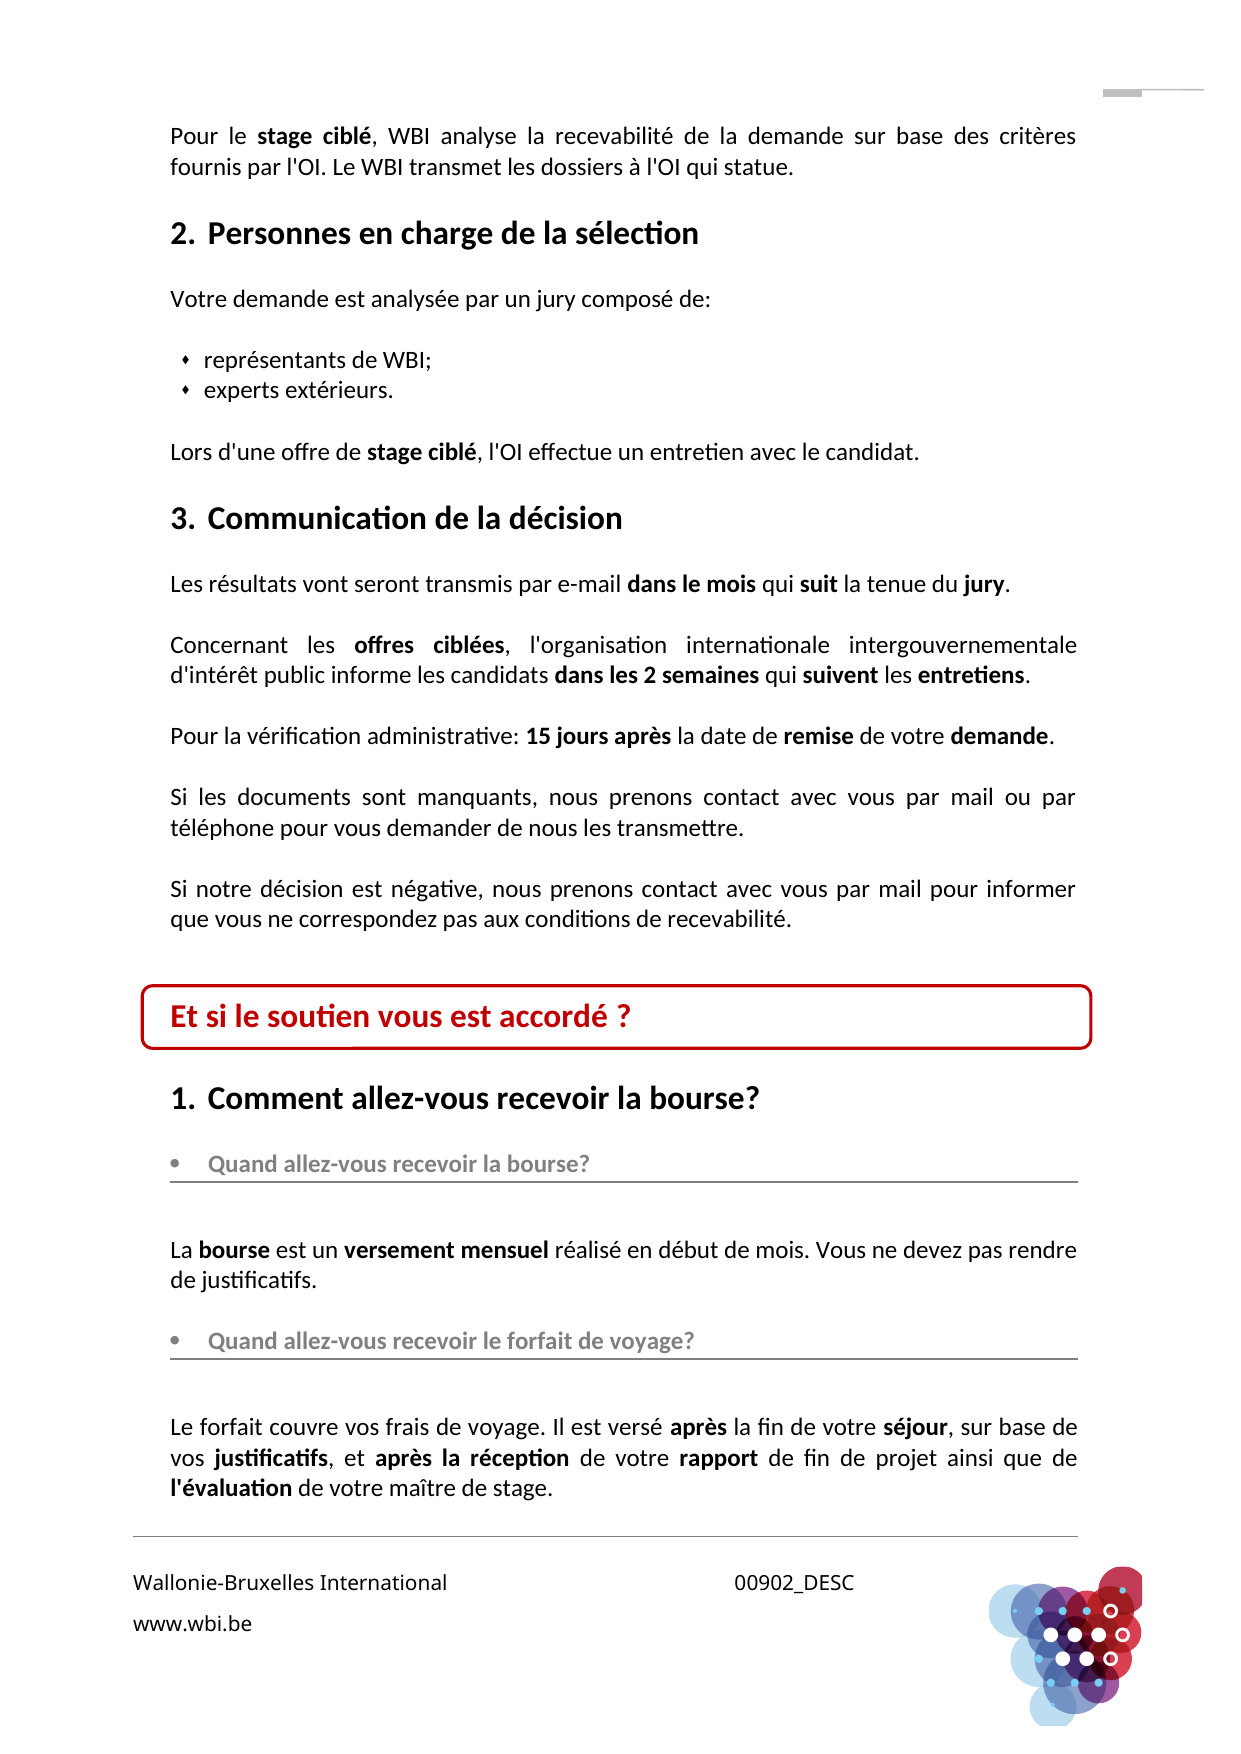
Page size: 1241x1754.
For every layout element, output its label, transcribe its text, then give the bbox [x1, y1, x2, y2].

subtitle Comment allez-vous recevoir la bourse? [170, 1077, 1078, 1117]
subtitle Et si le soutien vous est accordé ? [170, 995, 1078, 1036]
subtitle Quand allez-vous recevoir la bourse? [170, 1148, 1078, 1181]
text Le forfait couvre vos frais de voyage. Il est versé après la fin de votre séjour, sur base de vos justificatifs, et après la réception de votre rapport de fin de projet ainsi que de l'évaluation de votre maître de stage. [170, 1412, 1078, 1503]
subtitle Communication de la décision [170, 497, 1078, 537]
text Votre demande est analysée par un jury composé de: [170, 283, 1078, 313]
list experts extérieurs. [180, 374, 1078, 405]
text Si les documents sont manquants, nous prenons contact avec vous par mail ou par téléphone pour vous demander de nous les transmettre. [170, 782, 1078, 843]
text Lors d'une offre de stage ciblé, l'OI effectue un entretien avec le candidat. [170, 436, 1078, 466]
text Les résultats vont seront transmis par e-mail dans le mois qui suit la tenue du jury. [170, 568, 1078, 598]
list représentants de WBI; [180, 344, 1078, 374]
text Pour le stage ciblé, WBI analyse la recevabilité de la demande sur base des critères fournis par l'OI. Le WBI transmet les dossiers à l'OI qui statue. [170, 120, 1078, 181]
subtitle Personnes en charge de la sélection [170, 212, 1078, 252]
text Pour la vérification administrative: 15 jours après la date de remise de votre demande. [170, 721, 1078, 751]
subtitle Quand allez-vous recevoir le forfait de voyage? [170, 1326, 1078, 1358]
text Si notre décision est négative, nous prenons contact avec vous par mail pour informer que vous ne correspondez pas aux conditions de recevabilité. [170, 873, 1078, 934]
text La bourse est un versement mensuel réalisé en début de mois. Vous ne devez pas rendre de justificatifs. [170, 1234, 1078, 1295]
picture [988, 1566, 1142, 1726]
text Concernant les offres ciblées, l'organisation internationale intergouvernementale d'intérêt public informe les candidats dans les 2 semaines qui suivent les entretiens. [170, 629, 1078, 690]
